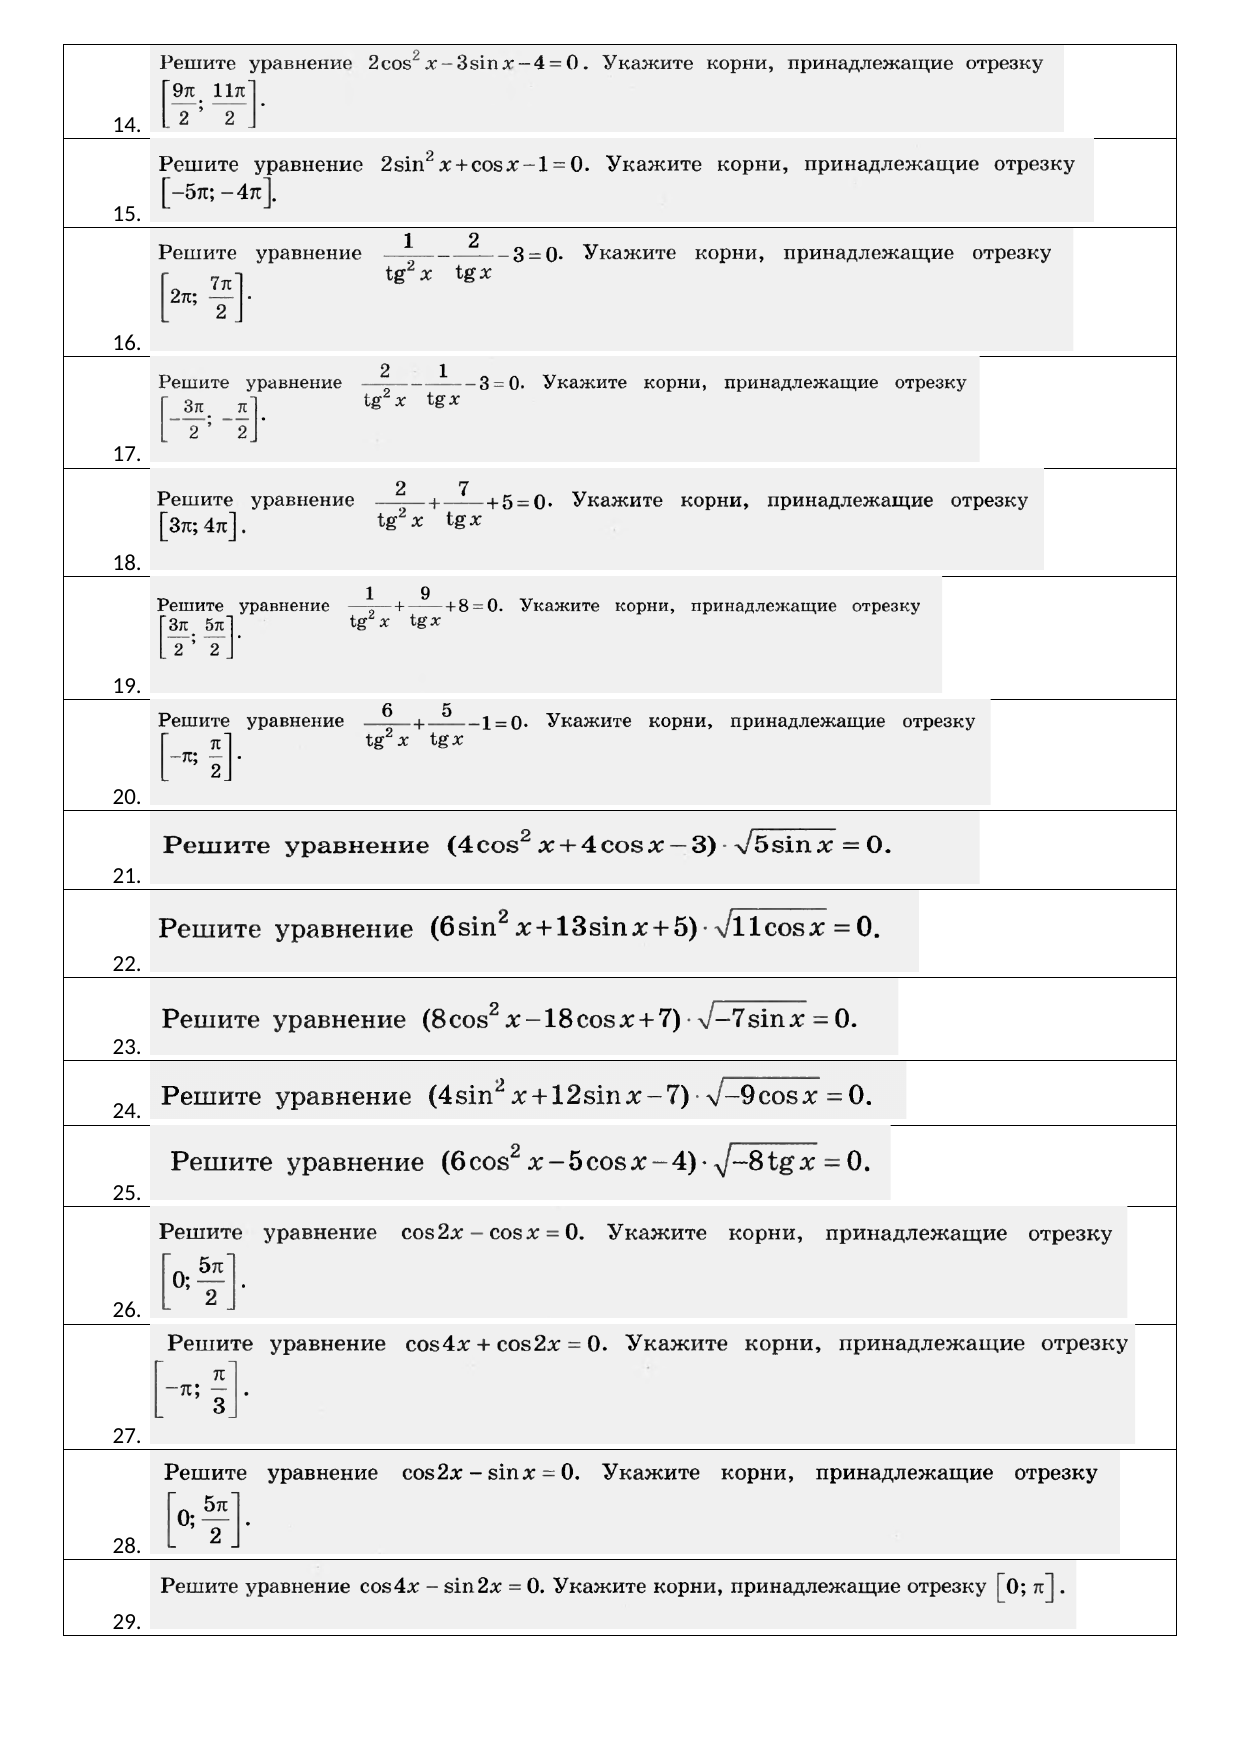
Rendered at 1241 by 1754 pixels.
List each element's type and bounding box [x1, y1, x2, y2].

picture [150, 811, 980, 884]
table_cell [64, 1126, 1176, 1206]
picture [150, 45, 1064, 132]
table_cell [64, 811, 1176, 889]
picture [150, 1560, 1077, 1629]
picture [150, 468, 1044, 570]
picture [150, 978, 899, 1055]
picture [150, 356, 980, 462]
table_cell [64, 139, 1176, 227]
picture [150, 1450, 1120, 1554]
table_cell [64, 978, 1176, 1060]
picture [150, 228, 1074, 351]
table_cell [64, 1560, 1176, 1635]
picture [150, 1125, 891, 1200]
picture [150, 576, 943, 693]
picture [150, 1061, 907, 1119]
table_cell [64, 890, 1176, 977]
picture [150, 890, 919, 972]
table_cell [64, 469, 1176, 576]
picture [150, 138, 1094, 222]
picture [150, 699, 991, 805]
table_cell [64, 1450, 1176, 1559]
table_cell [64, 228, 1176, 356]
table_cell [64, 700, 1176, 810]
table_cell [64, 45, 1176, 138]
table_cell [64, 1207, 1176, 1323]
table_cell [64, 577, 1176, 699]
table_cell [64, 1061, 1176, 1124]
table_cell [64, 357, 1176, 467]
picture [150, 1206, 1128, 1318]
table_cell [64, 1325, 1176, 1449]
picture [150, 1324, 1136, 1444]
